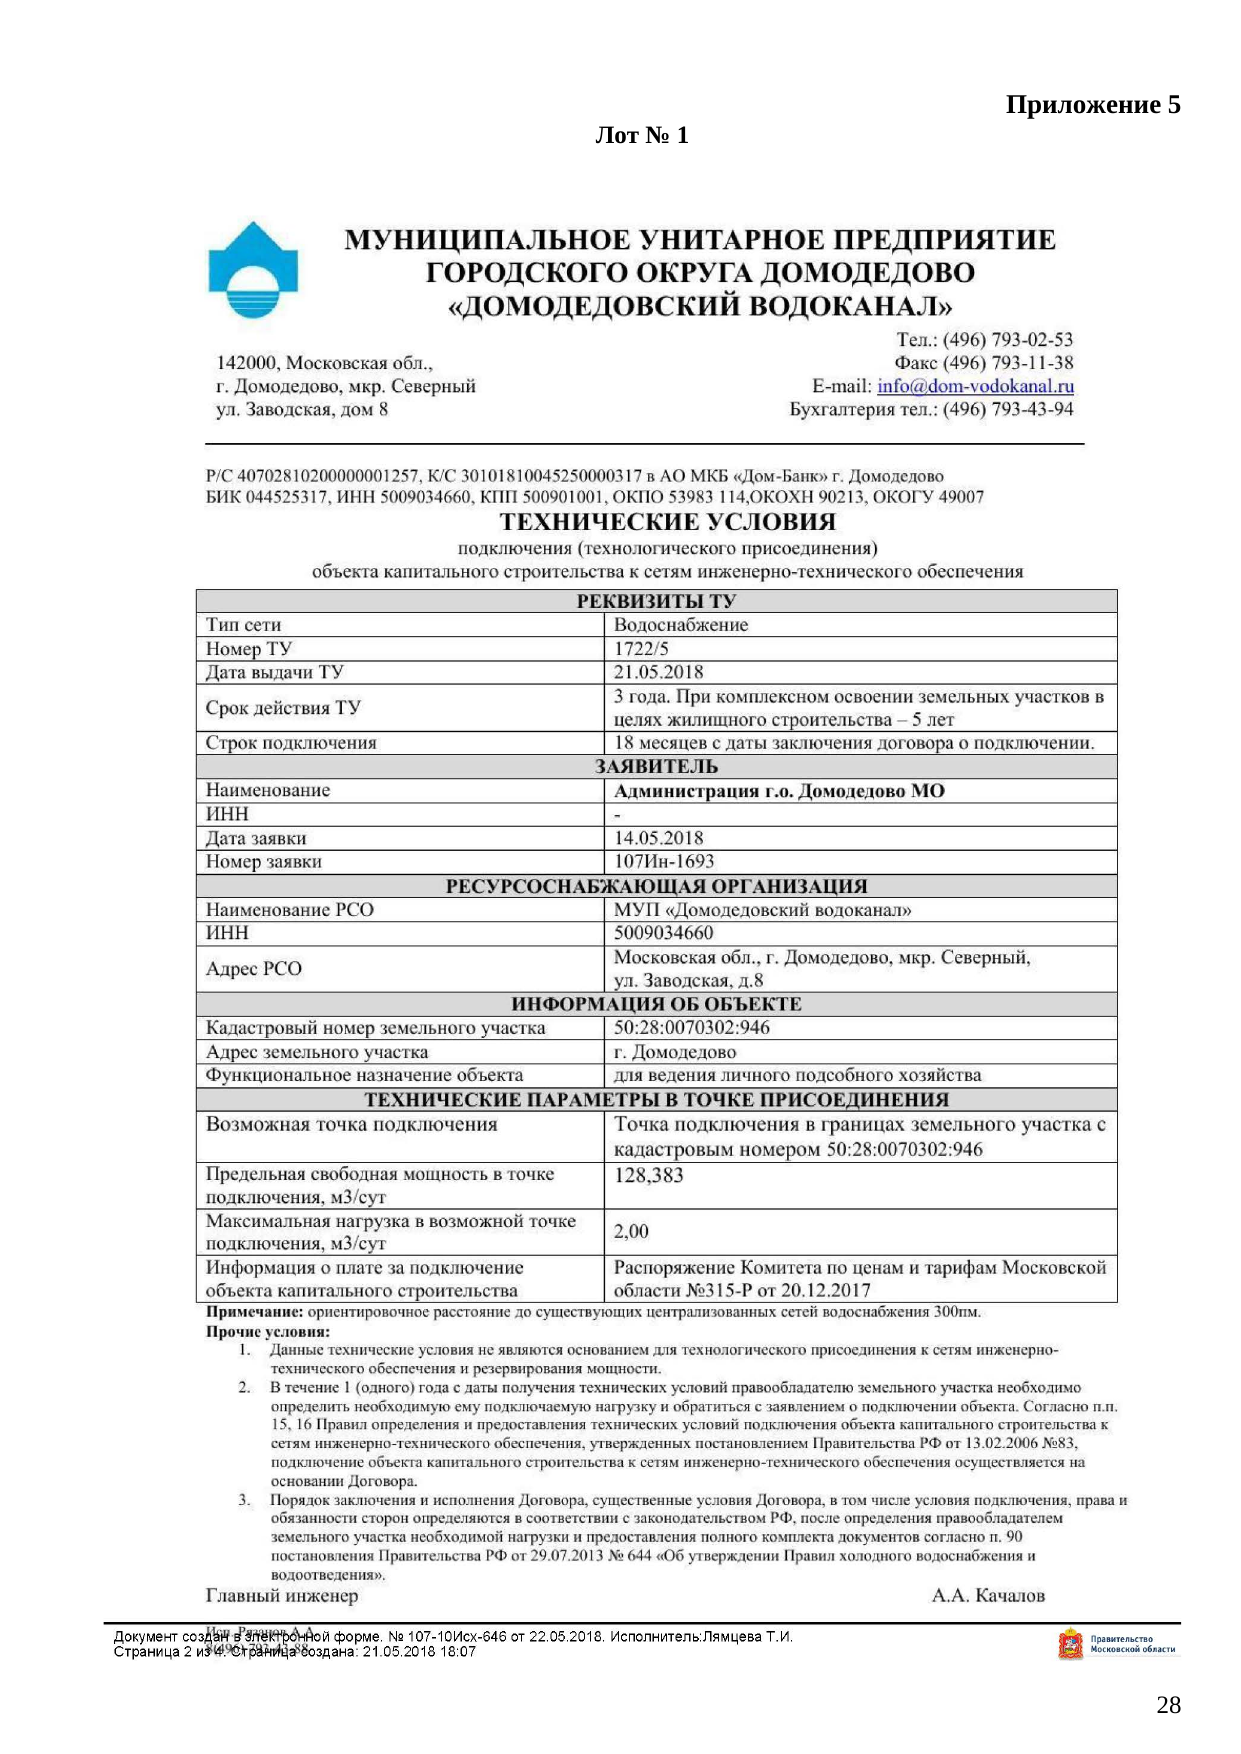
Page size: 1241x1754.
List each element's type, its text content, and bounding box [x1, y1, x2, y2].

subtitle Приложение 5 [43, 89, 1181, 120]
picture [103, 148, 1182, 1674]
text Лот № 1 [103, 120, 1181, 148]
